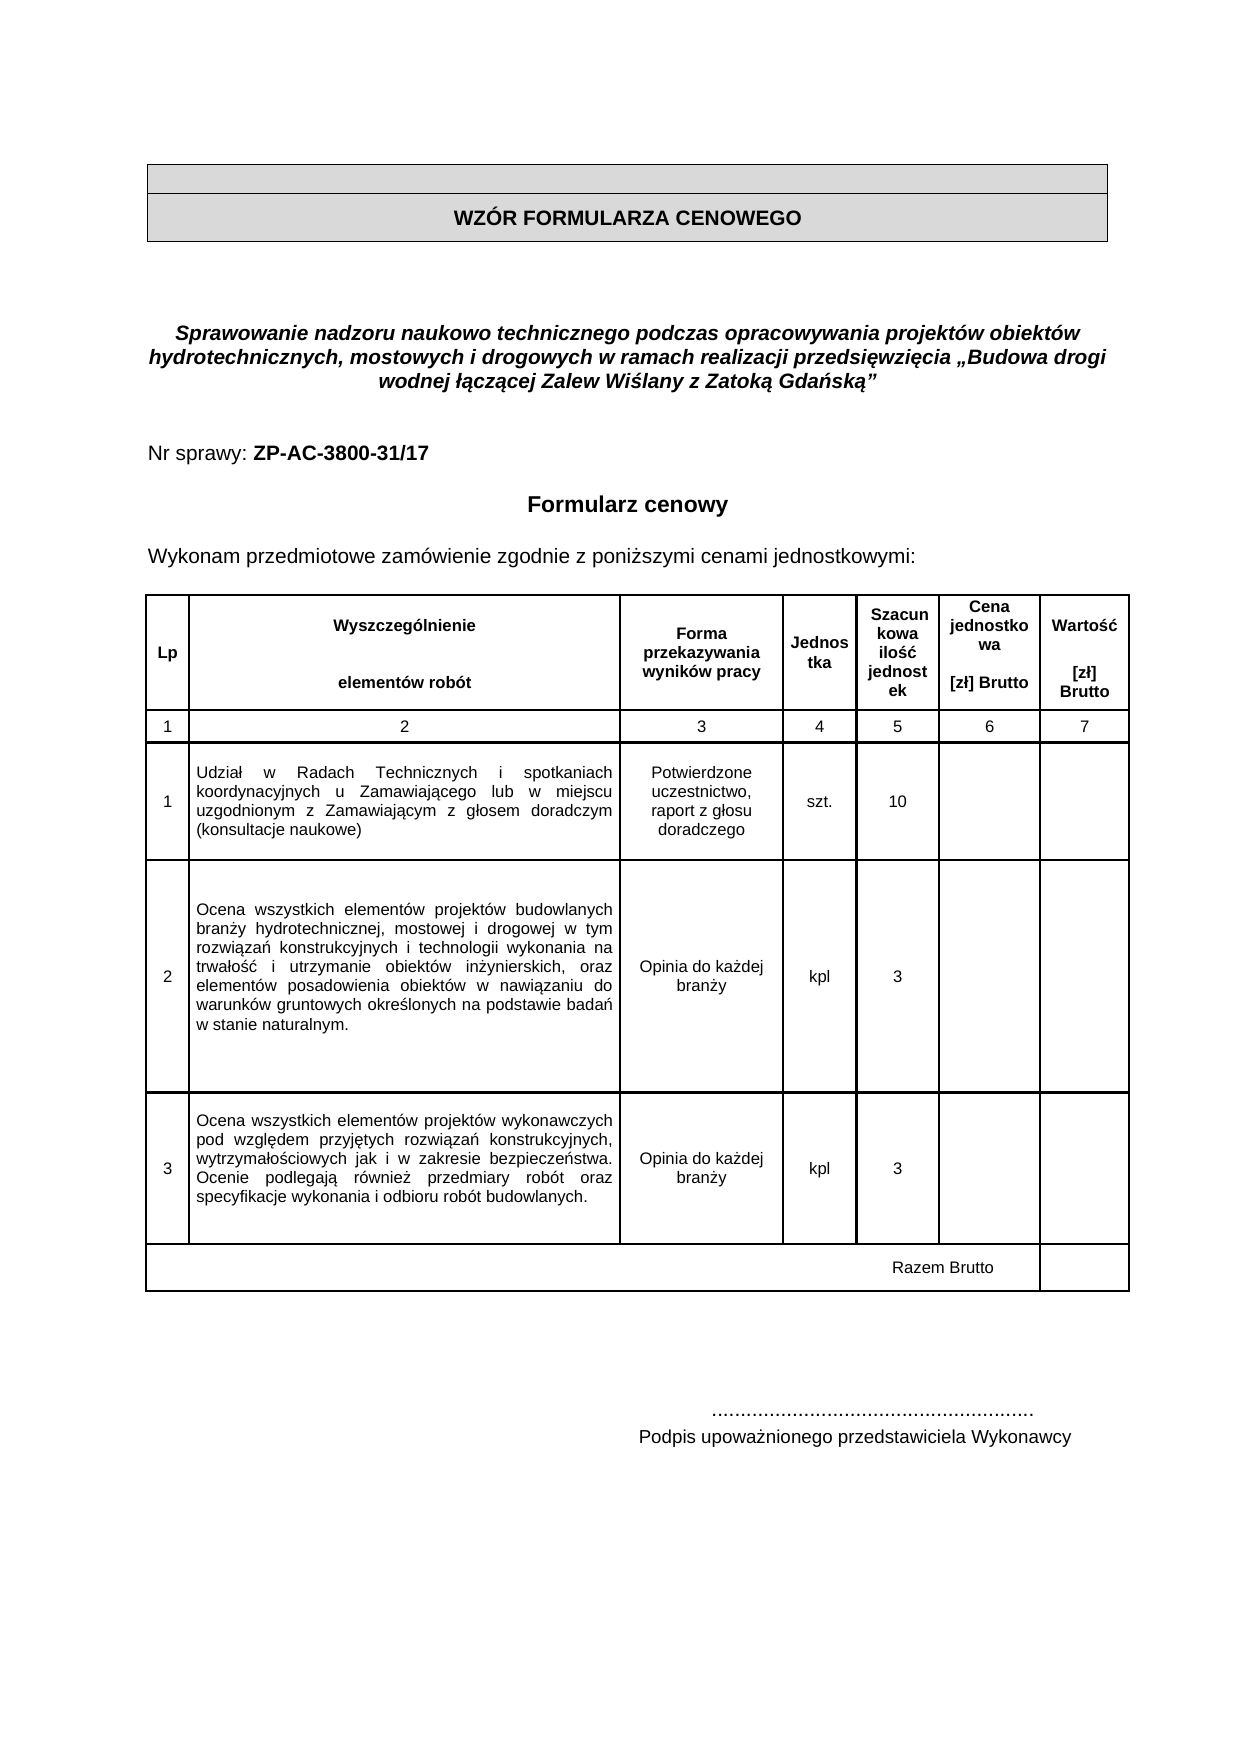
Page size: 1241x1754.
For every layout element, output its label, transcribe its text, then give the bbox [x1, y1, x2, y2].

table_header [148, 165, 1107, 193]
table_cell szt. [784, 744, 855, 858]
table_cell 6 [940, 711, 1039, 741]
table_cell 1 [147, 744, 188, 858]
table_cell Razem Brutto [147, 1245, 1039, 1290]
table_cell 3 [858, 861, 938, 1091]
table_cell Opinia do każdej branży [621, 1094, 782, 1243]
table_cell Ocena wszystkich elementów projektów budowlanych branży hydrotechnicznej, mostowej i drogowej w tym rozwiązań konstrukcyjnych i technologii wykonania na trwałość i utrzymanie obiektów inżynierskich, oraz elementów posadowienia obiektów w nawiązaniu do warunków gruntowych określonych na podstawie badań w stanie naturalnym. [190, 861, 619, 1091]
text ........................................................ [118, 1397, 1107, 1421]
table_cell 7 [1041, 711, 1128, 741]
table_cell 3 [858, 1094, 938, 1243]
table_cell elementów robót [190, 654, 619, 709]
table_header Wartość [1041, 596, 1128, 654]
table_cell [zł] Brutto [940, 654, 1039, 709]
table_cell [zł] Brutto [1041, 654, 1128, 709]
text Nr sprawy: ZP-AC-3800-31/17 [148, 441, 1107, 465]
table_cell [1041, 861, 1128, 1091]
table_cell 3 [621, 711, 782, 741]
table_cell 2 [147, 861, 188, 1091]
table_cell [1041, 1094, 1128, 1243]
table_cell [940, 861, 1039, 1091]
table_cell Potwierdzone uczestnictwo, raport z głosu doradczego [621, 744, 782, 858]
table_cell 4 [784, 711, 855, 741]
table_header Wyszczególnienie [190, 596, 619, 654]
table_cell kpl [784, 1094, 855, 1243]
table_cell Udział w Radach Technicznych i spotkaniach koordynacyjnych u Zamawiającego lub w miejscu uzgodnionym z Zamawiającym z głosem doradczym (konsultacje naukowe) [190, 744, 619, 858]
table_cell Opinia do każdej branży [621, 861, 782, 1091]
table_cell kpl [784, 861, 855, 1091]
text Podpis upoważnionego przedstawiciela Wykonawcy [565, 1425, 1107, 1447]
table_cell Ocena wszystkich elementów projektów wykonawczych pod względem przyjętych rozwiązań konstrukcyjnych, wytrzymałościowych jak i w zakresie bezpieczeństwa. Ocenie podlegają również przedmiary robót oraz specyfikacje wykonania i odbioru robót budowlanych. [190, 1094, 619, 1243]
text Sprawowanie nadzoru naukowo technicznego podczas opracowywania projektów obiektów hydrotechnicznych, mostowych i drogowych w ramach realizacji przedsięwzięcia „Budowa drogi wodnej łączącej Zalew Wiślany z Zatoką Gdańską” [148, 321, 1107, 393]
table_cell 3 [147, 1094, 188, 1243]
table_header Szacunkowa ilość jednostek [858, 596, 938, 709]
table_cell [1041, 1245, 1128, 1290]
table_cell [940, 744, 1039, 858]
table_header Forma przekazywania wyników pracy [621, 596, 782, 709]
table_cell 1 [147, 711, 188, 741]
table_header Jednostka [784, 596, 855, 709]
table_cell [1041, 744, 1128, 858]
table_cell WZÓR FORMULARZA CENOWEGO [148, 194, 1107, 241]
table_cell 2 [190, 711, 619, 741]
text Formularz cenowy [148, 491, 1107, 518]
table_header Cena jednostkowa [940, 596, 1039, 654]
table_cell 10 [858, 744, 938, 858]
table_cell 5 [858, 711, 938, 741]
table_header Lp [147, 596, 188, 709]
table_cell [940, 1094, 1039, 1243]
text Wykonam przedmiotowe zamówienie zgodnie z poniższymi cenami jednostkowymi: [148, 544, 1107, 568]
